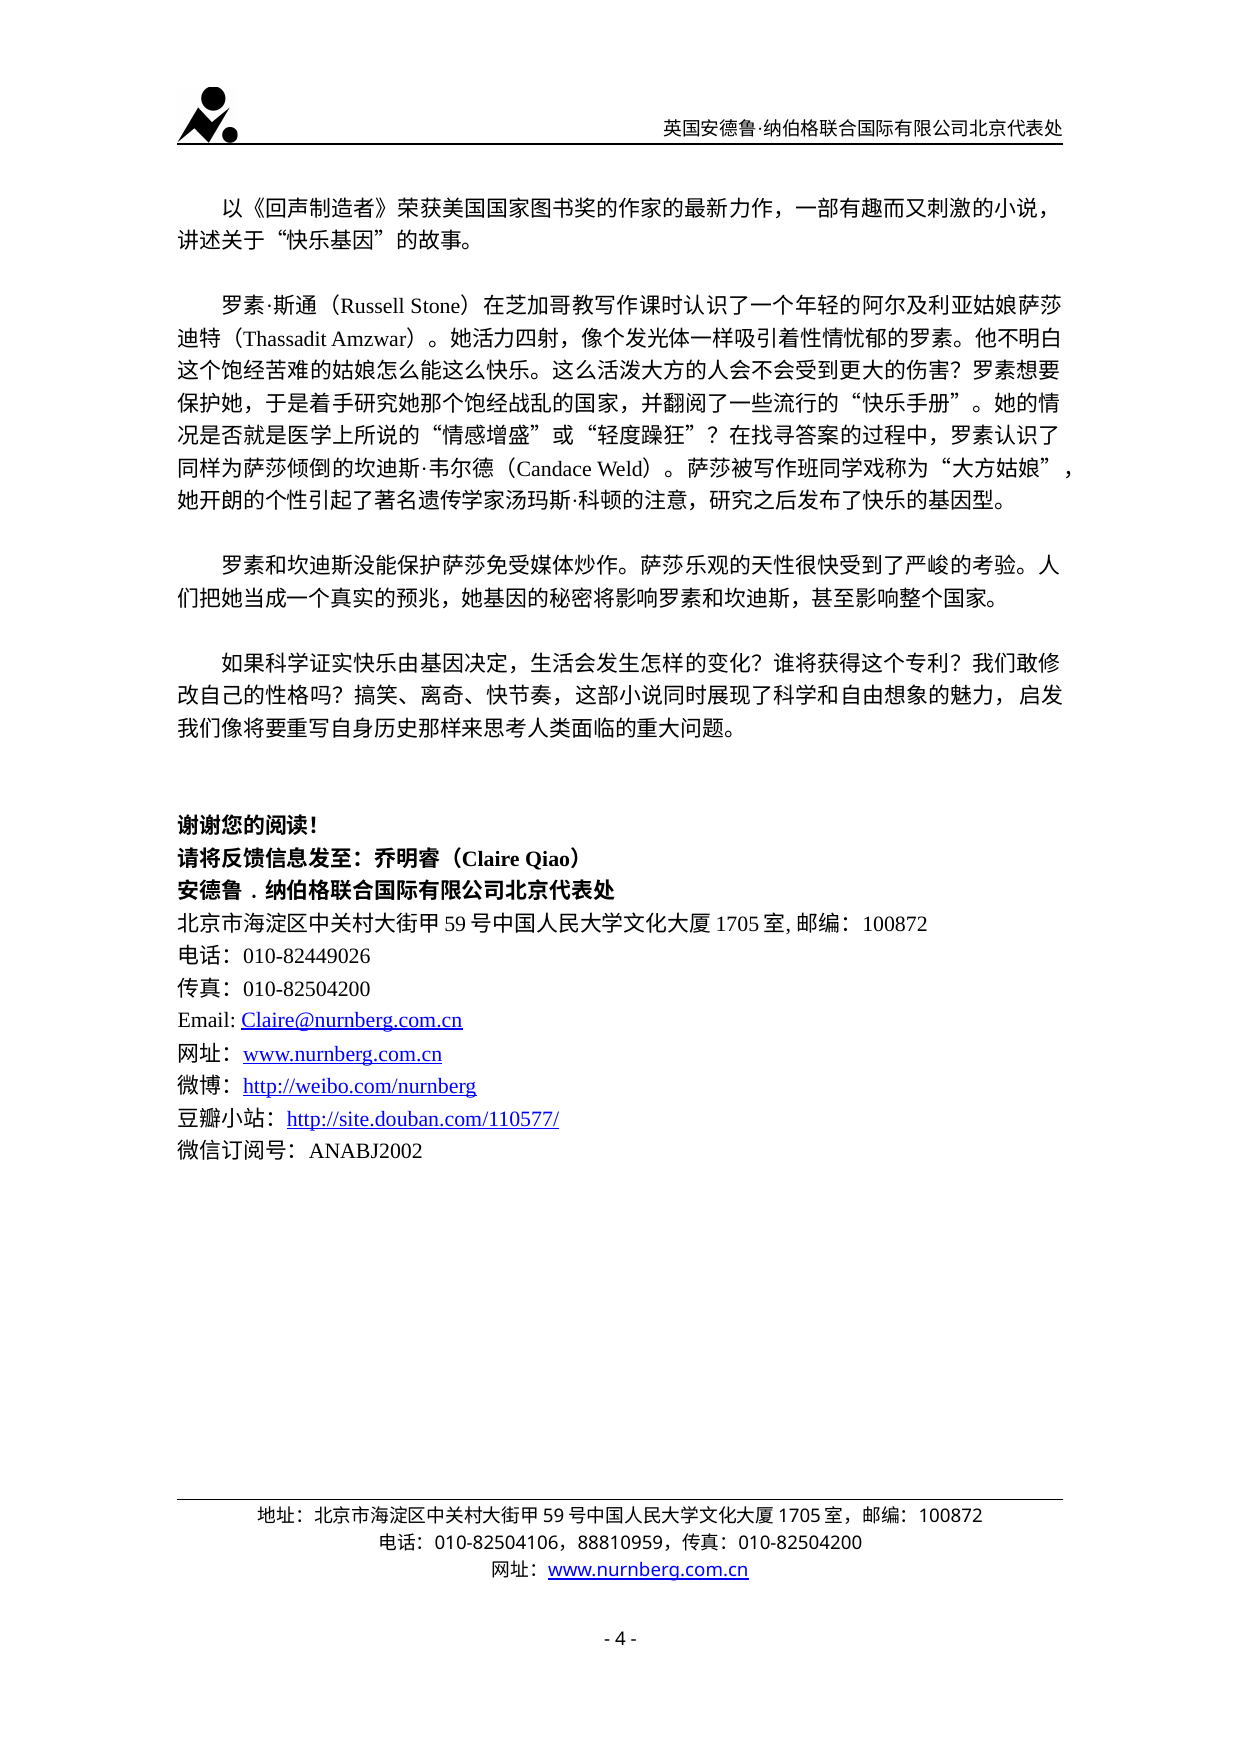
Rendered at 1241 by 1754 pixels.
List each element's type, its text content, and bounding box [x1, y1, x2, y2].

text 罗素和坎迪斯没能保护萨莎免受媒体炒作。萨莎乐观的天性很快受到了严峻的考验。人们把她当成一个真实的预兆，她基因的秘密将影响罗素和坎迪斯，甚至影响整个国家。 [177, 548, 1063, 613]
text 请将反馈信息发至：乔明睿（Claire Qiao） [177, 840, 1063, 873]
text 豆瓣小站：http://site.douban.com/110577/ [177, 1100, 1063, 1133]
text 微博：http://weibo.com/nurnberg [177, 1068, 1063, 1100]
text 微信订阅号：ANABJ2002 [177, 1133, 1063, 1165]
text 如果科学证实快乐由基因决定，生活会发生怎样的变化？谁将获得这个专利？我们敢修改自己的性格吗？搞笑、离奇、快节奏，这部小说同时展现了科学和自由想象的魅力，启发我们像将要重写自身历史那样来思考人类面临的重大问题。 [177, 645, 1063, 743]
text 以《回声制造者》荣获美国国家图书奖的作家的最新力作，一部有趣而又刺激的小说，讲述关于“快乐基因”的故事。 [177, 190, 1063, 255]
text 谢谢您的阅读！ [177, 808, 1063, 840]
text 罗素·斯通（Russell Stone）在芝加哥教写作课时认识了一个年轻的阿尔及利亚姑娘萨莎迪特（Thassadit Amzwar）。她活力四射，像个发光体一样吸引着性情忧郁的罗素。他不明白这个饱经苦难的姑娘怎么能这么快乐。这么活泼大方的人会不会受到更大的伤害？罗素想要保护她，于是着手研究她那个饱经战乱的国家，并翻阅了一些流行的“快乐手册”。她的情况是否就是医学上所说的“情感增盛”或“轻度躁狂”？在找寻答案的过程中，罗素认识了同样为萨莎倾倒的坎迪斯·韦尔德（Candace Weld）。萨莎被写作班同学戏称为“大方姑娘”，她开朗的个性引起了著名遗传学家汤玛斯·科顿的注意，研究之后发布了快乐的基因型。 [177, 288, 1063, 515]
text 传真：010-82504200 Email: Claire@nurnberg.com.cn [177, 970, 1063, 1035]
picture [177, 87, 238, 143]
text 网址：www.nurnberg.com.cn [177, 1035, 1063, 1068]
text 安德鲁﹒纳伯格联合国际有限公司北京代表处 北京市海淀区中关村大街甲59号中国人民大学文化大厦1705室, 邮编：100872 电话：010-82449026 [177, 873, 1063, 970]
